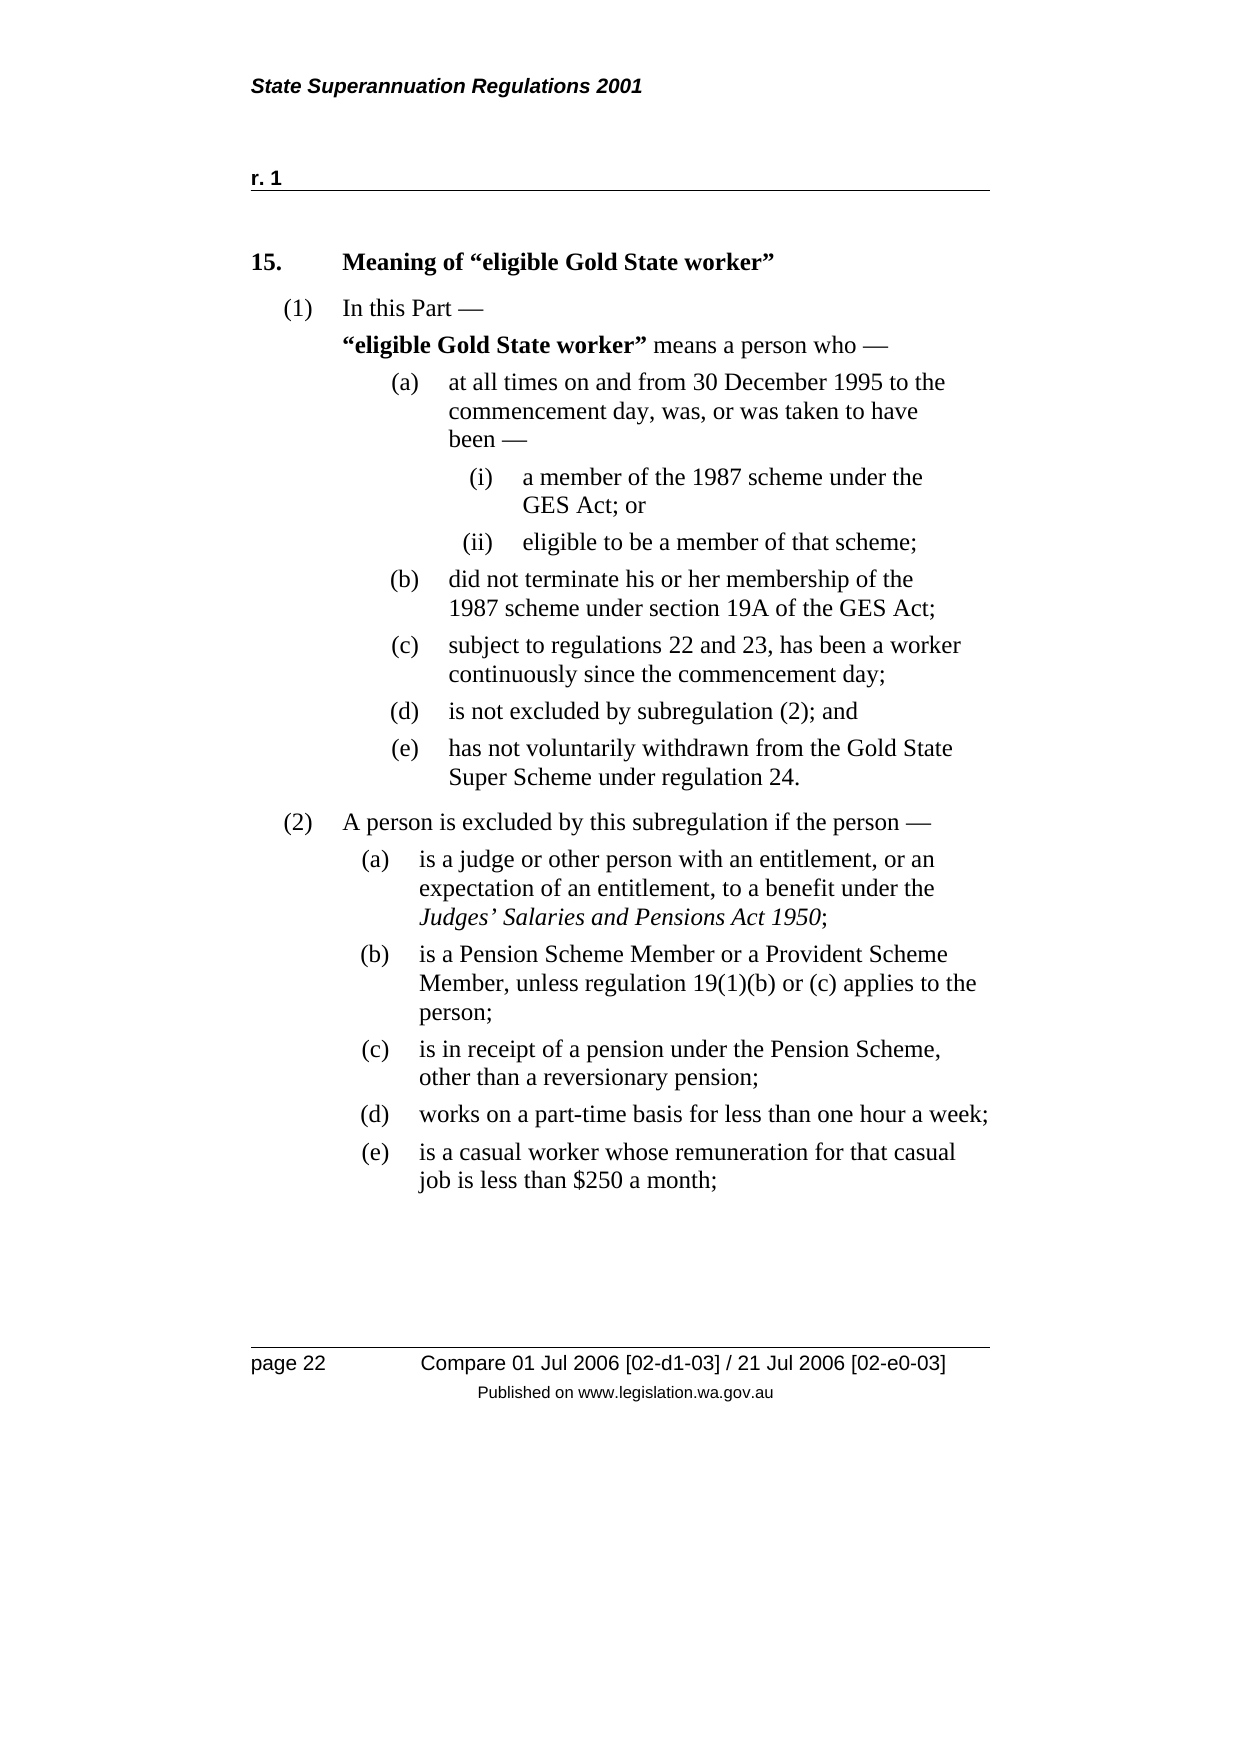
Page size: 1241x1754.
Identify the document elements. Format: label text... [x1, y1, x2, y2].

subtitle 15. Meaning of “eligible Gold State worker” [251, 247, 990, 276]
text (1) In this Part — [251, 293, 990, 322]
text (2) A person is excluded by this subregulation if the person — [251, 807, 990, 836]
text “eligible Gold State worker” means a person who — [251, 330, 990, 359]
text (c) subject to regulations 22 and 23, has been a worker continuously since the commencement day; [251, 630, 990, 688]
text (a) is a judge or other person with an entitlement, or an expectation of an entitlement, to a benefit under the Judges’ Salaries and Pensions Act 1950; [251, 844, 990, 931]
text (d) is not excluded by subregulation (2); and [251, 696, 990, 725]
text (ii) eligible to be a member of that scheme; [251, 527, 990, 556]
text (e) is a casual worker whose remuneration for that casual job is less than $250 a month; [251, 1137, 990, 1194]
text (b) is a Pension Scheme Member or a Provident Scheme Member, unless regulation 19(1)(b) or (c) applies to the person; [251, 939, 990, 1025]
text (e) has not voluntarily withdrawn from the Gold State Super Scheme under regulation 24. [251, 733, 990, 791]
text (a) at all times on and from 30 December 1995 to the commencement day, was, or was taken to have been — [251, 367, 990, 453]
text (i) a member of the 1987 scheme under the GES Act; or [251, 462, 990, 519]
text (b) did not terminate his or her membership of the 1987 scheme under section 19A of the GES Act; [251, 564, 990, 622]
text (d) works on a part-time basis for less than one hour a week; [251, 1099, 990, 1128]
text (c) is in receipt of a pension under the Pension Scheme, other than a reversionary pension; [251, 1034, 990, 1091]
